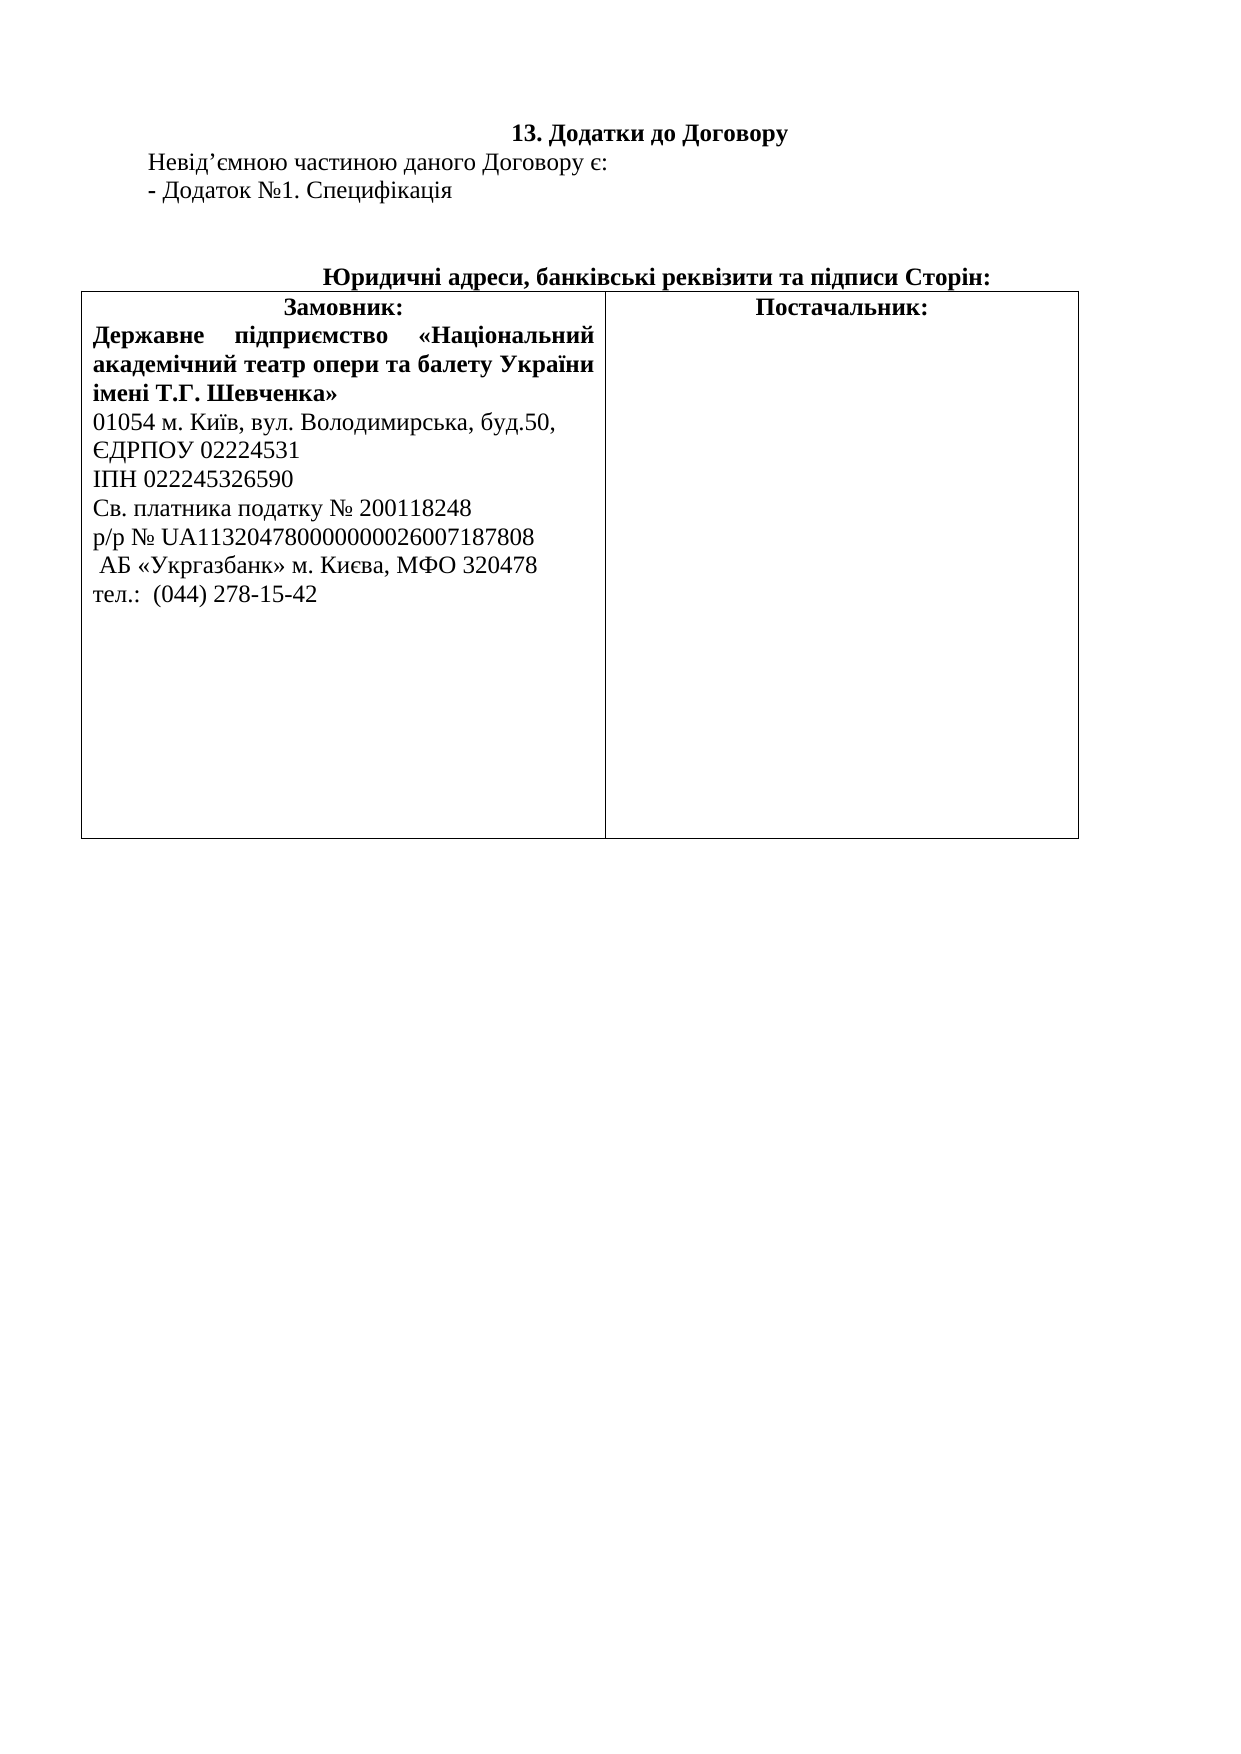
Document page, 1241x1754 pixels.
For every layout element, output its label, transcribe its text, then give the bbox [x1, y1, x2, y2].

text Юридичні адреси, банківські реквізити та підписи Сторін: [162, 262, 1152, 291]
text - Додаток №1. Специфікація [148, 176, 1152, 204]
table_header Постачальник: [606, 292, 1078, 838]
table_header Замовник: Державне підприємство «Національний академічний театр опери та балету України імені Т.Г. Шевченка» 01054 м. Київ, вул. Володимирська, буд.50, ЄДРПОУ 02224531 ІПН 022245326590 Св. платника податку № 200118248 р/р № UA113204780000000026007187808 АБ «Укргазбанк» м. Києва, МФО 320478 тел.: (044) 278-15-42 [82, 292, 605, 838]
text 13. Додатки до Договору [148, 118, 1152, 147]
text Невід’ємною частиною даного Договору є: [148, 147, 1152, 176]
